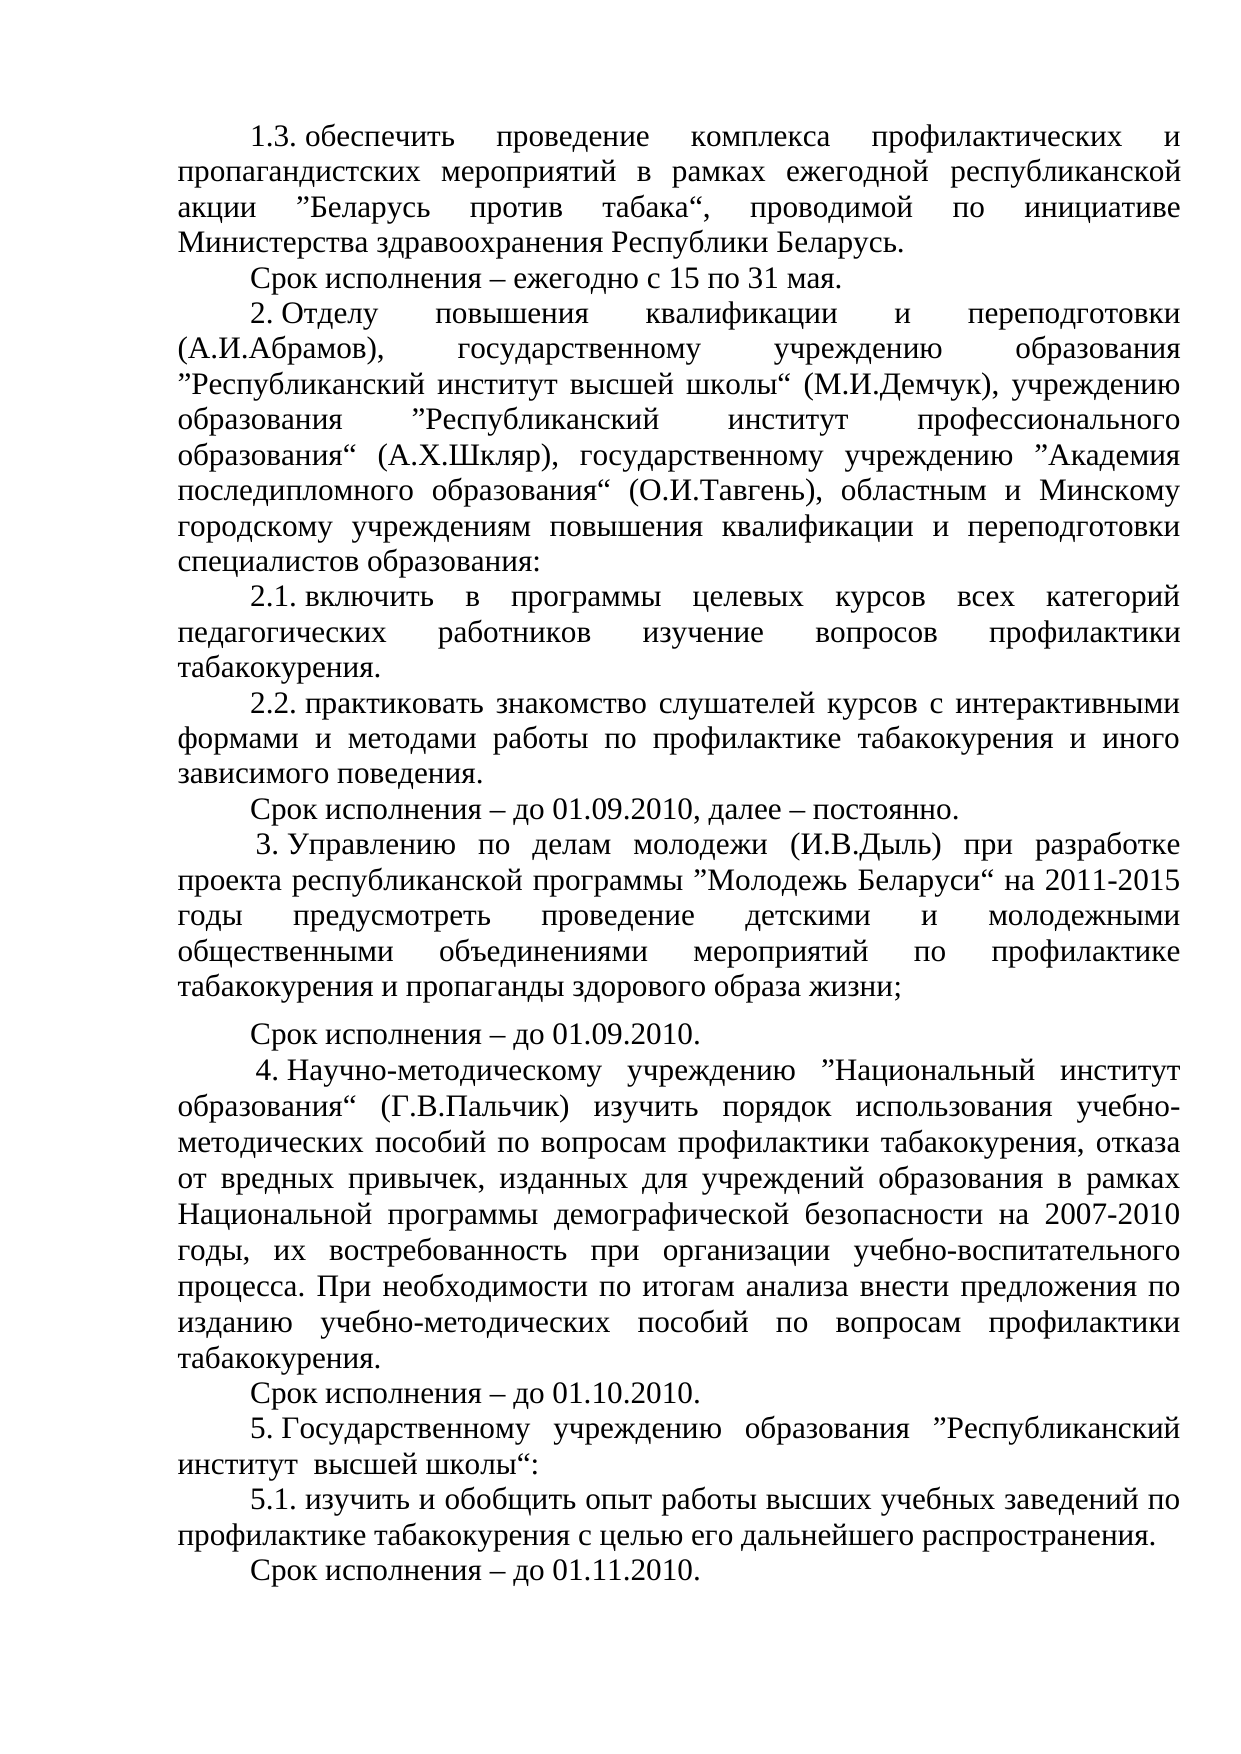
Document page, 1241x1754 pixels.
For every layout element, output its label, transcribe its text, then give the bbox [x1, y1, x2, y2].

text Срок исполнения – до 01.10.2010. [177, 1375, 1181, 1410]
text Срок исполнения – до 01.09.2010. [177, 1016, 1181, 1051]
text Срок исполнения – до 01.09.2010, далее – постоянно. [177, 791, 1181, 826]
text 2. Отделу повышения квалификации и переподготовки (А.И.Абрамов), государственному учреждению образования ”Республиканский институт высшей школы“ (М.И.Демчук), учреждению образования ”Республиканский институт профессионального образования“ (А.Х.Шкляр), государственному учреждению ”Академия последипломного образования“ (О.И.Тавгень), областным и Минскому городскому учреждениям повышения квалификации и переподготовки специалистов образования: [177, 295, 1181, 578]
text 3. Управлению по делам молодежи (И.В.Дыль) при разработке проекта республиканской программы ”Молодежь Беларуси“ на 2011-2015 годы предусмотреть проведение детскими и молодежными общественными объединениями мероприятий по профилактике табакокурения и пропаганды здорового образа жизни; [177, 826, 1181, 1003]
text Срок исполнения – ежегодно с 15 по 31 мая. [177, 260, 1181, 295]
text Срок исполнения – до 01.11.2010. [177, 1552, 1181, 1587]
text 5. Государственному учреждению образования ”Республиканский институт высшей школы“: [177, 1410, 1181, 1481]
text 4. Научно-методическому учреждению ”Национальный институт образования“ (Г.В.Пальчик) изучить порядок использования учебно-методических пособий по вопросам профилактики табакокурения, отказа от вредных привычек, изданных для учреждений образования в рамках Национальной программы демографической безопасности на 2007-2010 годы, их востребованность при организации учебно-воспитательного процесса. При необходимости по итогам анализа внести предложения по изданию учебно-методических пособий по вопросам профилактики табакокурения. [177, 1051, 1181, 1375]
text 5.1. изучить и обобщить опыт работы высших учебных заведений по профилактике табакокурения с целью его дальнейшего распространения. [177, 1481, 1181, 1552]
text 2.1. включить в программы целевых курсов всех категорий педагогических работников изучение вопросов профилактики табакокурения. [177, 578, 1181, 685]
text 1.3. обеспечить проведение комплекса профилактических и пропагандистских мероприятий в рамках ежегодной республиканской акции ”Беларусь против табака“, проводимой по инициативе Министерства здравоохранения Республики Беларусь. [177, 118, 1181, 260]
text 2.2. практиковать знакомство слушателей курсов с интерактивными формами и методами работы по профилактике табакокурения и иного зависимого поведения. [177, 685, 1181, 791]
